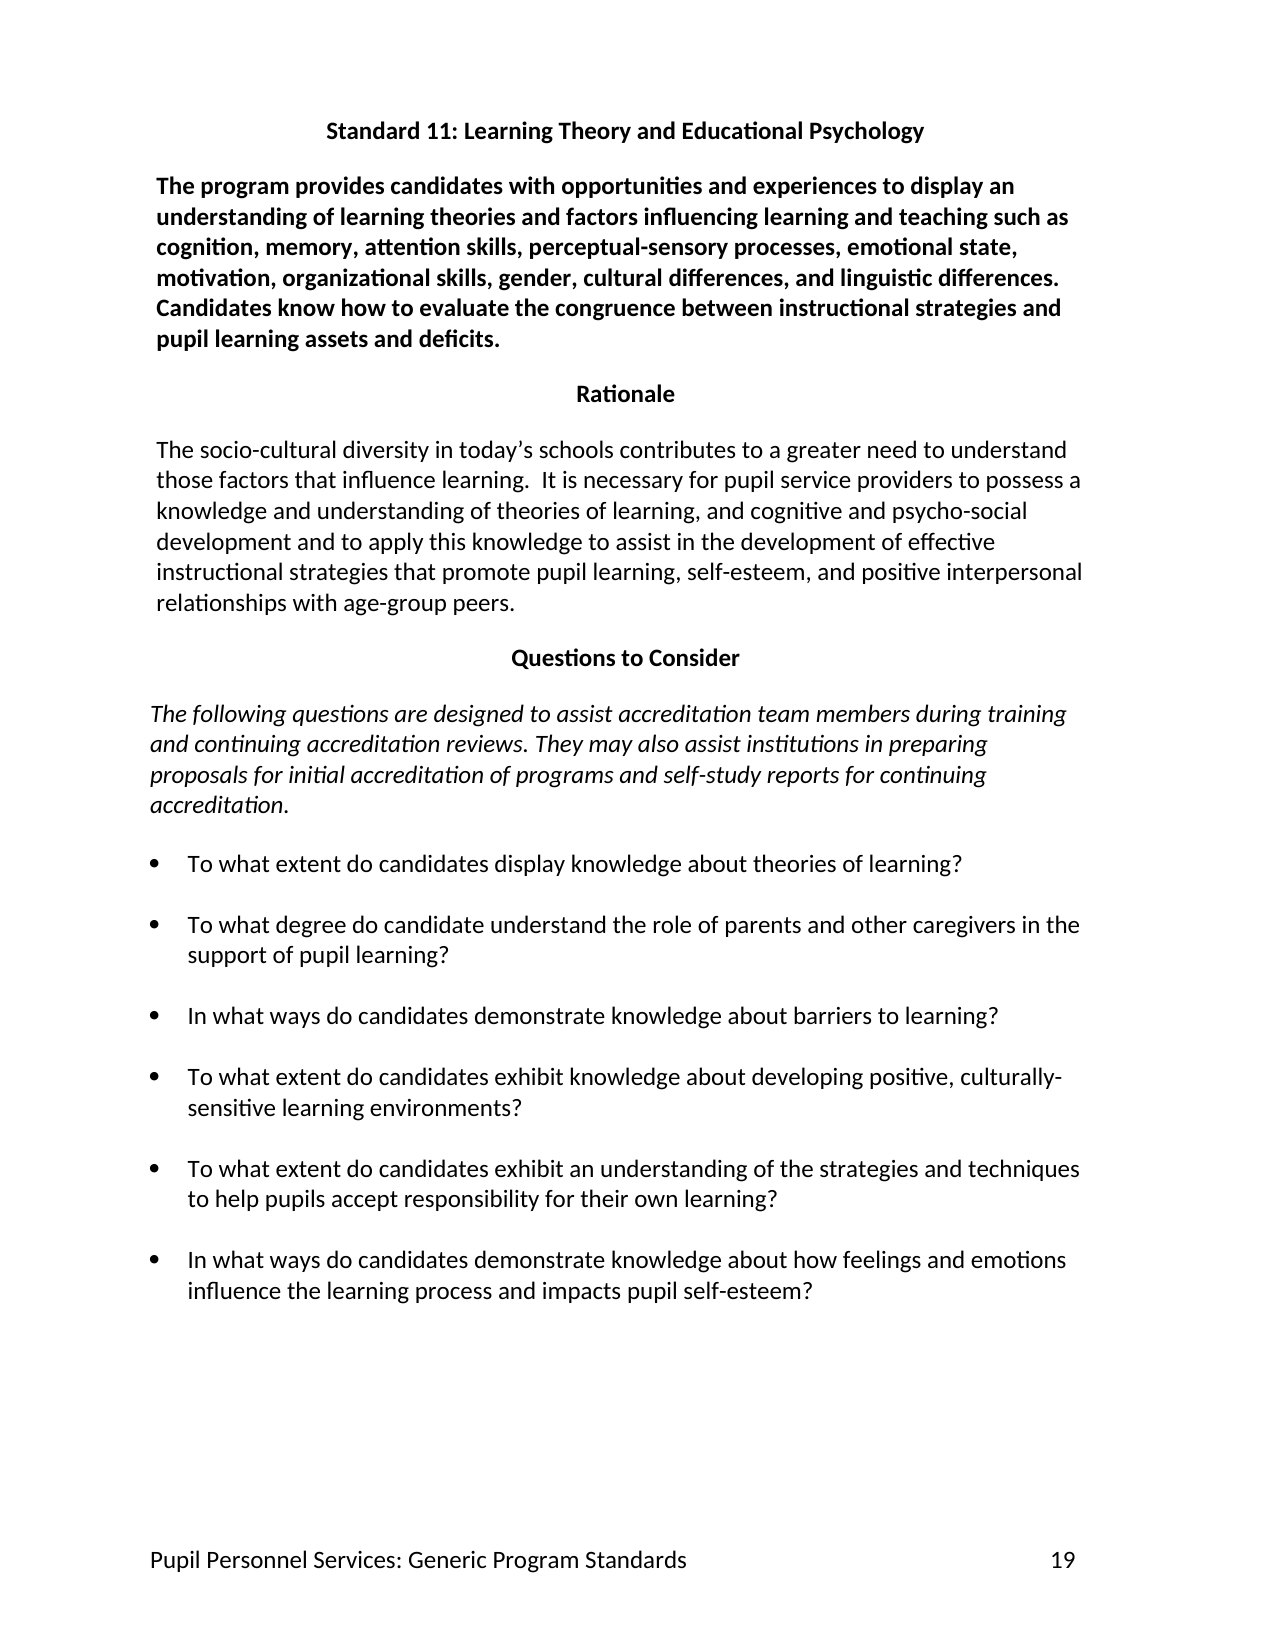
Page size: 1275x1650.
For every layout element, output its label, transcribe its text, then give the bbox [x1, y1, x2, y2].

subtitle Questions to Consider [156, 642, 1095, 673]
list In what ways do candidates demonstrate knowledge about how feelings and emotions influence the learning process and impacts pupil self-esteem? [150, 1245, 1094, 1306]
list To what extent do candidates exhibit an understanding of the strategies and techniques to help pupils accept responsibility for their own learning? [150, 1153, 1094, 1214]
text The following questions are designed to assist accreditation team members during training and continuing accreditation reviews. They may also assist institutions in preparing proposals for initial accreditation of programs and self-study reports for continuing accreditation. [150, 698, 1094, 820]
text The program provides candidates with opportunities and experiences to display an understanding of learning theories and factors influencing learning and teaching such as cognition, memory, attention skills, perceptual-sensory processes, emotional state, motivation, organizational skills, gender, cultural differences, and linguistic differences. Candidates know how to evaluate the congruence between instructional strategies and pupil learning assets and deficits. [156, 171, 1094, 354]
list To what extent do candidates exhibit knowledge about developing positive, culturally-sensitive learning environments? [150, 1062, 1094, 1123]
text The socio-cultural diversity in today’s schools contributes to a greater need to understand those factors that influence learning. It is necessary for pupil service providers to possess a knowledge and understanding of theories of learning, and cognitive and psycho-social development and to apply this knowledge to assist in the development of effective instructional strategies that promote pupil learning, self-esteem, and positive interpersonal relationships with age-group peers. [156, 434, 1094, 617]
list In what ways do candidates demonstrate knowledge about barriers to learning? [150, 1001, 1094, 1031]
subtitle Standard 11: Learning Theory and Educational Psychology [156, 115, 1095, 146]
subtitle Rationale [156, 379, 1095, 409]
list To what extent do candidates display knowledge about theories of learning? [150, 848, 1094, 878]
list To what degree do candidate understand the role of parents and other caregivers in the support of pupil learning? [150, 909, 1094, 970]
